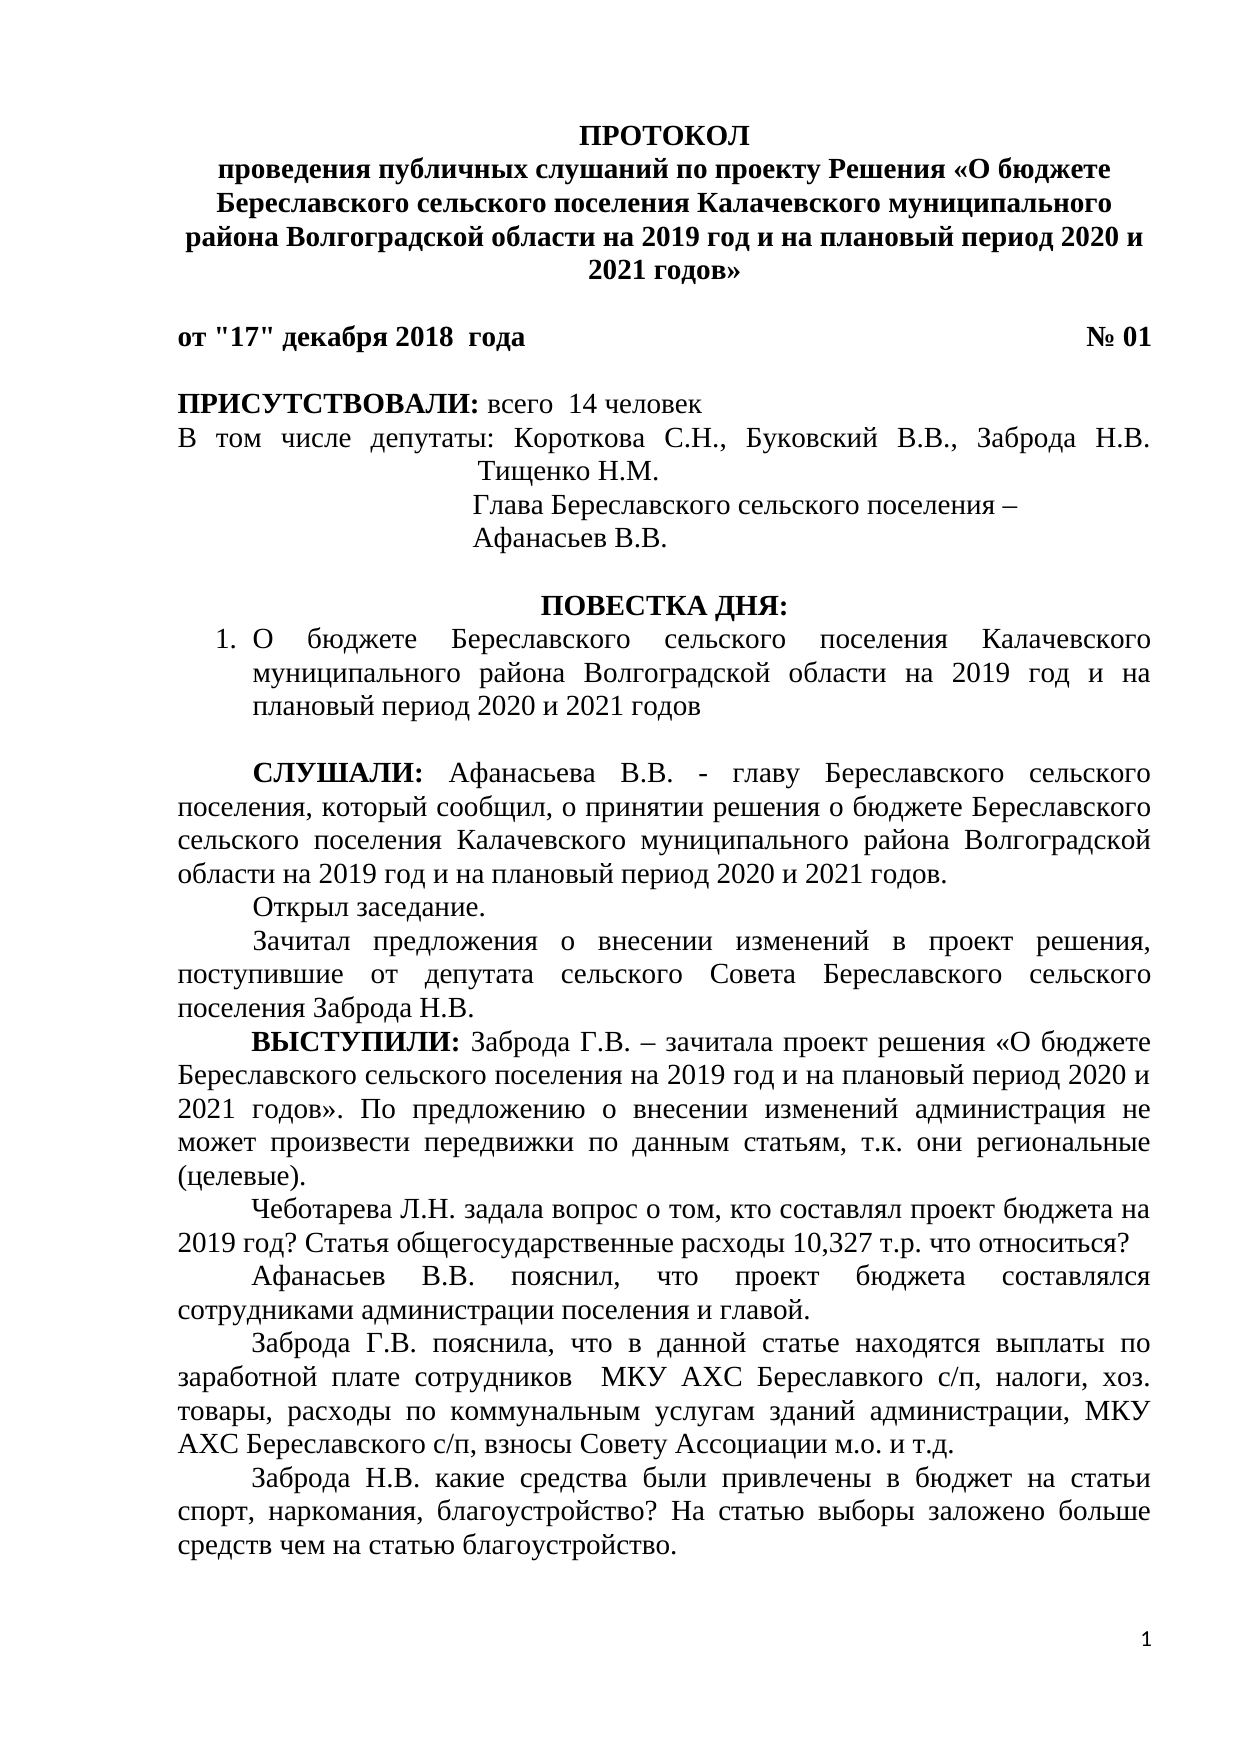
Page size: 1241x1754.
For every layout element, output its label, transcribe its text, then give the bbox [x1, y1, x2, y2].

text проведения публичных слушаний по проекту Решения «О бюджете Береславского сельского поселения Калачевского муниципального района Волгоградской области на 2019 год и на плановый период 2020 и 2021 годов» [177, 152, 1152, 286]
text ПОВЕСТКА ДНЯ: [177, 588, 1152, 621]
text Чеботарева Л.Н. задала вопрос о том, кто составлял проект бюджета на 2019 год? Статья общегосударственные расходы 10,327 т.р. что относиться? [177, 1191, 1152, 1258]
text Афанасьев В.В. пояснил, что проект бюджета составлялся сотрудниками администрации поселения и главой. [177, 1258, 1152, 1326]
list О бюджете Береславского сельского поселения Калачевского муниципального района Волгоградской области на 2019 год и на плановый период 2020 и 2021 годов [215, 621, 1152, 722]
text Глава Береславского сельского поселения – [472, 487, 1152, 521]
text Афанасьев В.В. [472, 521, 1152, 554]
text Открыл заседание. [177, 889, 1152, 923]
text Заброда Г.В. пояснила, что в данной статье находятся выплаты по заработной плате сотрудников МКУ АХС Береславкого с/п, налоги, хоз. товары, расходы по коммунальным услугам зданий администрации, МКУ АХС Береславского с/п, взносы Совету Ассоциации м.о. и т.д. [177, 1326, 1152, 1460]
text ПРИСУТСТВОВАЛИ: всего 14 человек [177, 386, 1152, 420]
text ВЫСТУПИЛИ: Заброда Г.В. – зачитала проект решения «О бюджете Береславского сельского поселения на 2019 год и на плановый период 2020 и 2021 годов». По предложению о внесении изменений администрация не может произвести передвижки по данным статьям, т.к. они региональные (целевые). [177, 1024, 1152, 1191]
text СЛУШАЛИ: Афанасьева В.В. - главу Береславского сельского поселения, который сообщил, о принятии решения о бюджете Береславского сельского поселения Калачевского муниципального района Волгоградской области на 2019 год и на плановый период 2020 и 2021 годов. [177, 755, 1152, 889]
text В том числе депутаты: Короткова С.Н., Буковский В.В., Заброда Н.В. Тищенко Н.М. [177, 420, 1152, 487]
text Заброда Н.В. какие средства были привлечены в бюджет на статьи спорт, наркомания, благоустройство? На статью выборы заложено больше средств чем на статью благоустройство. [177, 1460, 1152, 1560]
table_header от "17" декабря 2018 года [166, 319, 652, 353]
text Зачитал предложения о внесении изменений в проект решения, поступившие от депутата сельского Совета Береславского сельского поселения Заброда Н.В. [177, 923, 1152, 1024]
table_header № 01 [652, 319, 1163, 353]
text ПРОТОКОЛ [177, 118, 1152, 152]
